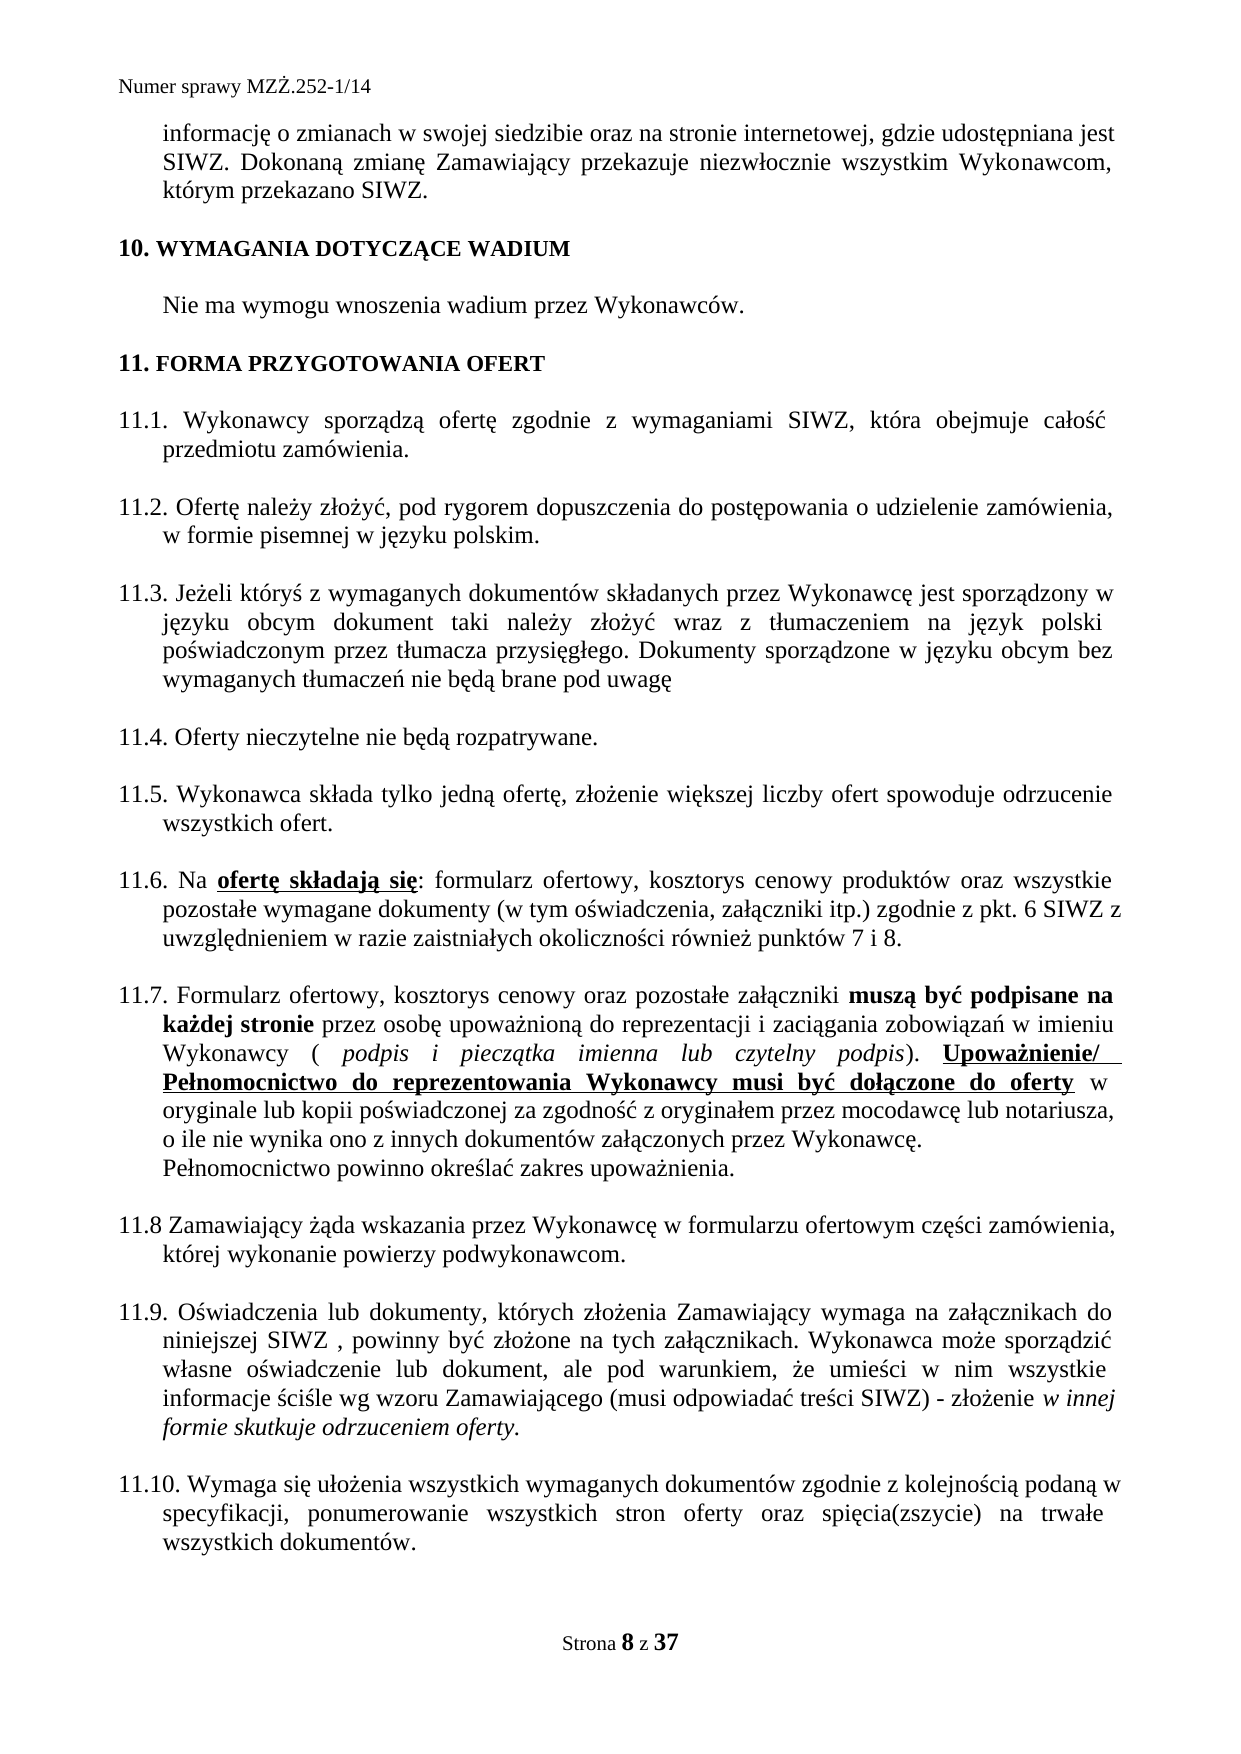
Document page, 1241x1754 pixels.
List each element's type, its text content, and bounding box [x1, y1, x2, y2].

text Pełnomocnictwo powinno określać zakres upoważnienia. [118, 1153, 1122, 1182]
text 11.3. Jeżeli któryś z wymaganych dokumentów składanych przez Wykonawcę jest sporządzony w języku obcym dokument taki należy złożyć wraz z tłumaczeniem na język polski poświadczonym przez tłumacza przysięgłego. Dokumenty sporządzone w języku obcym bez wymaganych tłumaczeń nie będą brane pod uwagę [118, 578, 1122, 693]
text 11.6. Na ofertę składają się: formularz ofertowy, kosztorys cenowy produktów oraz wszystkie pozostałe wymagane dokumenty (w tym oświadczenia, załączniki itp.) zgodnie z pkt. 6 SIWZ z uwzględnieniem w razie zaistniałych okoliczności również punktów 7 i 8. [118, 866, 1122, 952]
text 11.10. Wymaga się ułożenia wszystkich wymaganych dokumentów zgodnie z kolejnością podaną w specyfikacji, ponumerowanie wszystkich stron oferty oraz spięcia(zszycie) na trwałe wszystkich dokumentów. [118, 1469, 1122, 1556]
text 11.9. Oświadczenia lub dokumenty, których złożenia Zamawiający wymaga na załącznikach do niniejszej SIWZ , powinny być złożone na tych załącznikach. Wykonawca może sporządzić własne oświadczenie lub dokument, ale pod warunkiem, że umieści w nim wszystkie informacje ściśle wg wzoru Zamawiającego (musi odpowiadać treści SIWZ) - złożenie w innej formie skutkuje odrzuceniem oferty. [118, 1297, 1122, 1441]
text 11.5. Wykonawca składa tylko jedną ofertę, złożenie większej liczby ofert spowoduje odrzucenie wszystkich ofert. [118, 779, 1122, 837]
text 11.2. Ofertę należy złożyć, pod rygorem dopuszczenia do postępowania o udzielenie zamówienia, w formie pisemnej w języku polskim. [118, 492, 1122, 549]
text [118, 118, 1122, 204]
text 11.4. Oferty nieczytelne nie będą rozpatrywane. [118, 722, 1122, 751]
text Nie ma wymogu wnoszenia wadium przez Wykonawców. [118, 291, 1122, 319]
text 11. FORMA PRZYGOTOWANIA OFERT [118, 348, 1122, 377]
text 10. WYMAGANIA DOTYCZĄCE WADIUM [118, 233, 1122, 262]
text 11.1. Wykonawcy sporządzą ofertę zgodnie z wymaganiami SIWZ, która obejmuje całość przedmiotu zamówienia. [118, 406, 1122, 463]
text 11.8 Zamawiający żąda wskazania przez Wykonawcę w formularzu ofertowym części zamówienia, której wykonanie powierzy podwykonawcom. [118, 1211, 1122, 1268]
text 11.7. Formularz ofertowy, kosztorys cenowy oraz pozostałe załączniki muszą być podpisane na każdej stronie przez osobę upoważnioną do reprezentacji i zaciągania zobowiązań w imieniu Wykonawcy ( podpis i pieczątka imienna lub czytelny podpis). Upoważnienie/ Pełnomocnictwo do reprezentowania Wykonawcy musi być dołączone do oferty w oryginale lub kopii poświadczonej za zgodność z oryginałem przez mocodawcę lub notariusza, o ile nie wynika ono z innych dokumentów załączonych przez Wykonawcę. [118, 981, 1122, 1153]
